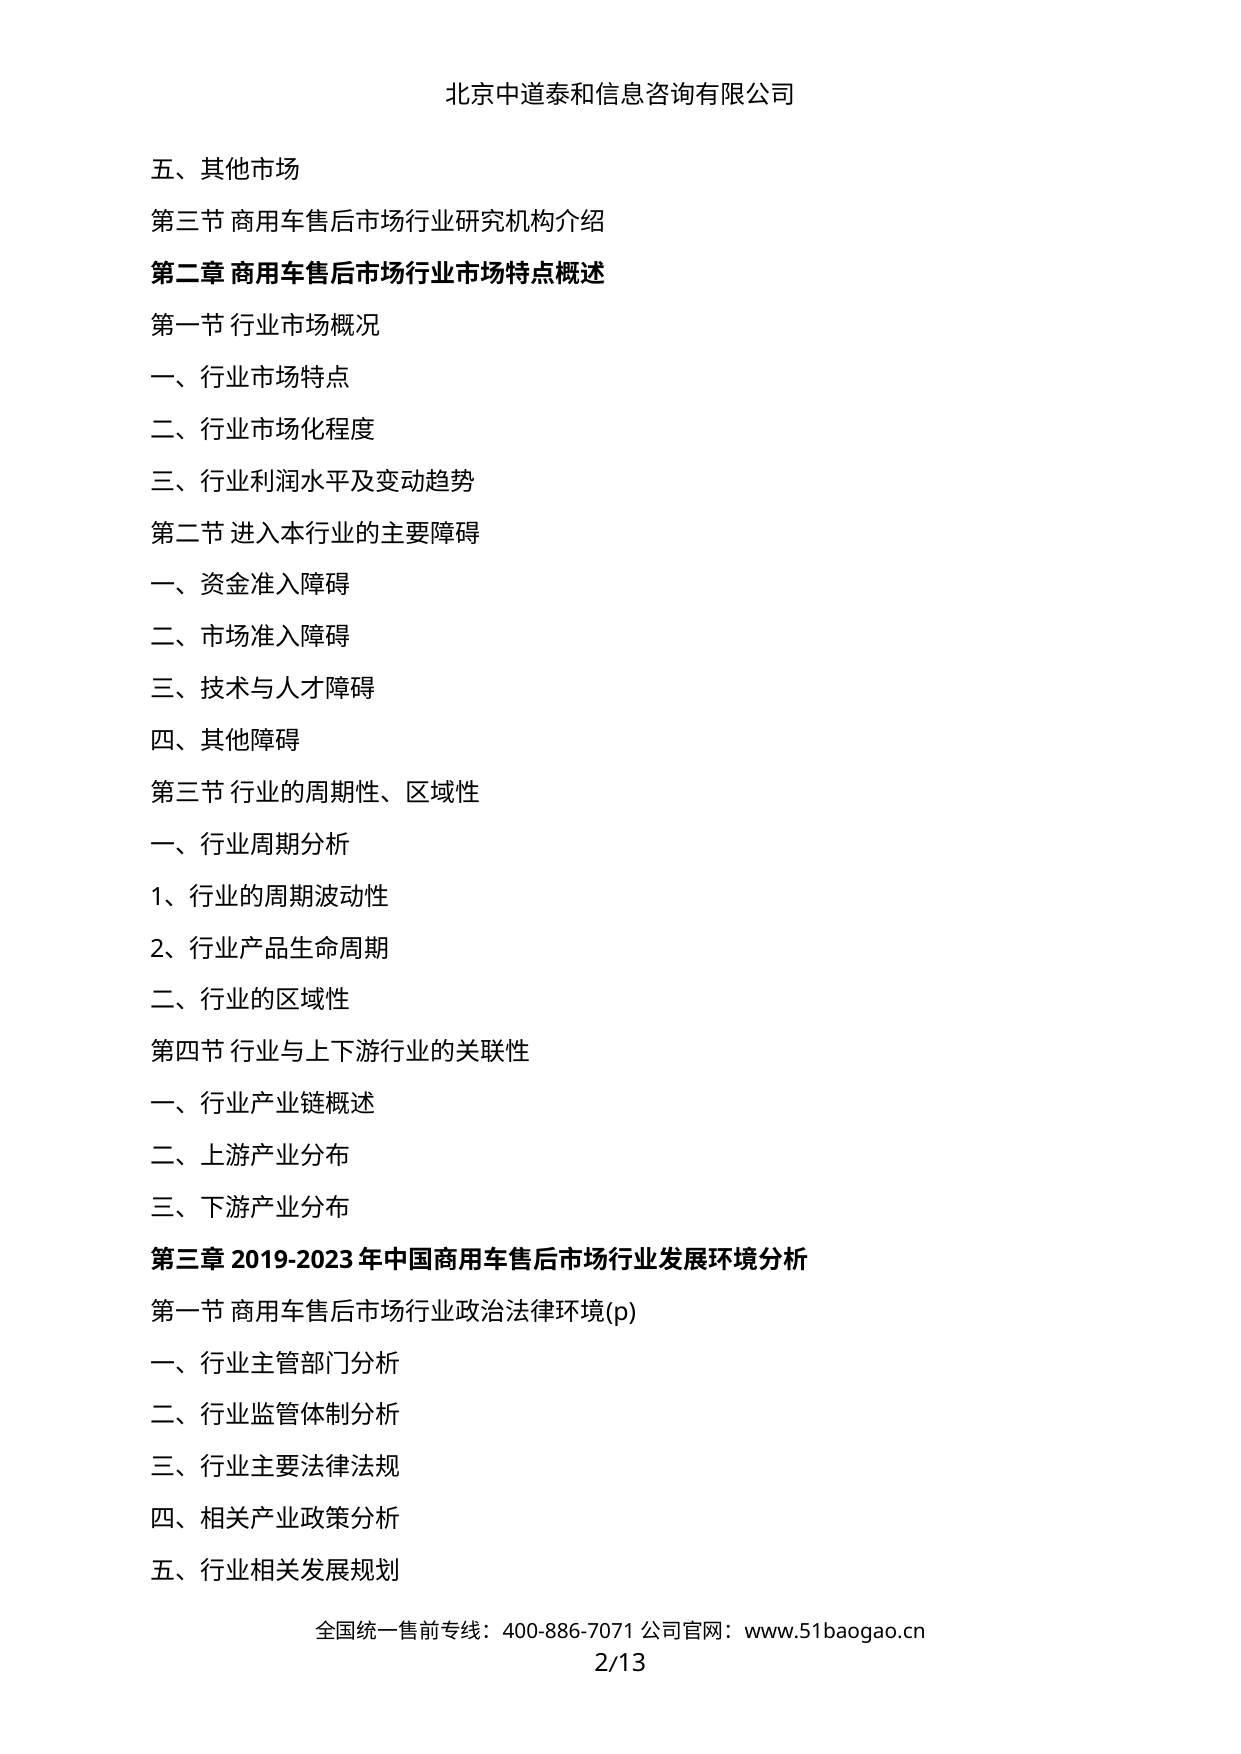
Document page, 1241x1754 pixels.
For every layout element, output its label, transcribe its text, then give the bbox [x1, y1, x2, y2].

text 三、技术与人才障碍 [150, 669, 1090, 705]
text 1、行业的周期波动性 [150, 876, 1090, 912]
text 四、相关产业政策分析 [150, 1499, 1090, 1535]
text 四、其他障碍 [150, 721, 1090, 757]
text 三、下游产业分布 [150, 1187, 1090, 1224]
text 第二章 商用车售后市场行业市场特点概述 [150, 254, 1090, 290]
text 二、行业市场化程度 [150, 409, 1090, 446]
text 一、资金准入障碍 [150, 565, 1090, 601]
text 一、行业周期分析 [150, 824, 1090, 861]
text 第一节 行业市场概况 [150, 306, 1090, 342]
text 一、行业市场特点 [150, 357, 1090, 394]
text 第二节 进入本行业的主要障碍 [150, 513, 1090, 549]
text 五、其他市场 [150, 150, 1090, 186]
text 一、行业产业链概述 [150, 1084, 1090, 1120]
text 第三章 2019-2023年中国商用车售后市场行业发展环境分析 [150, 1239, 1090, 1276]
text 二、上游产业分布 [150, 1136, 1090, 1172]
text 三、行业主要法律法规 [150, 1447, 1090, 1483]
text 2、行业产品生命周期 [150, 928, 1090, 964]
text 第四节 行业与上下游行业的关联性 [150, 1032, 1090, 1068]
text 二、市场准入障碍 [150, 617, 1090, 653]
text 第一节 商用车售后市场行业政治法律环境(p) [150, 1291, 1090, 1327]
text 二、行业的区域性 [150, 980, 1090, 1016]
text 一、行业主管部门分析 [150, 1343, 1090, 1379]
text 五、行业相关发展规划 [150, 1551, 1090, 1587]
text 第三节 行业的周期性、区域性 [150, 772, 1090, 809]
text 第三节 商用车售后市场行业研究机构介绍 [150, 202, 1090, 238]
text 三、行业利润水平及变动趋势 [150, 461, 1090, 497]
text 二、行业监管体制分析 [150, 1395, 1090, 1431]
